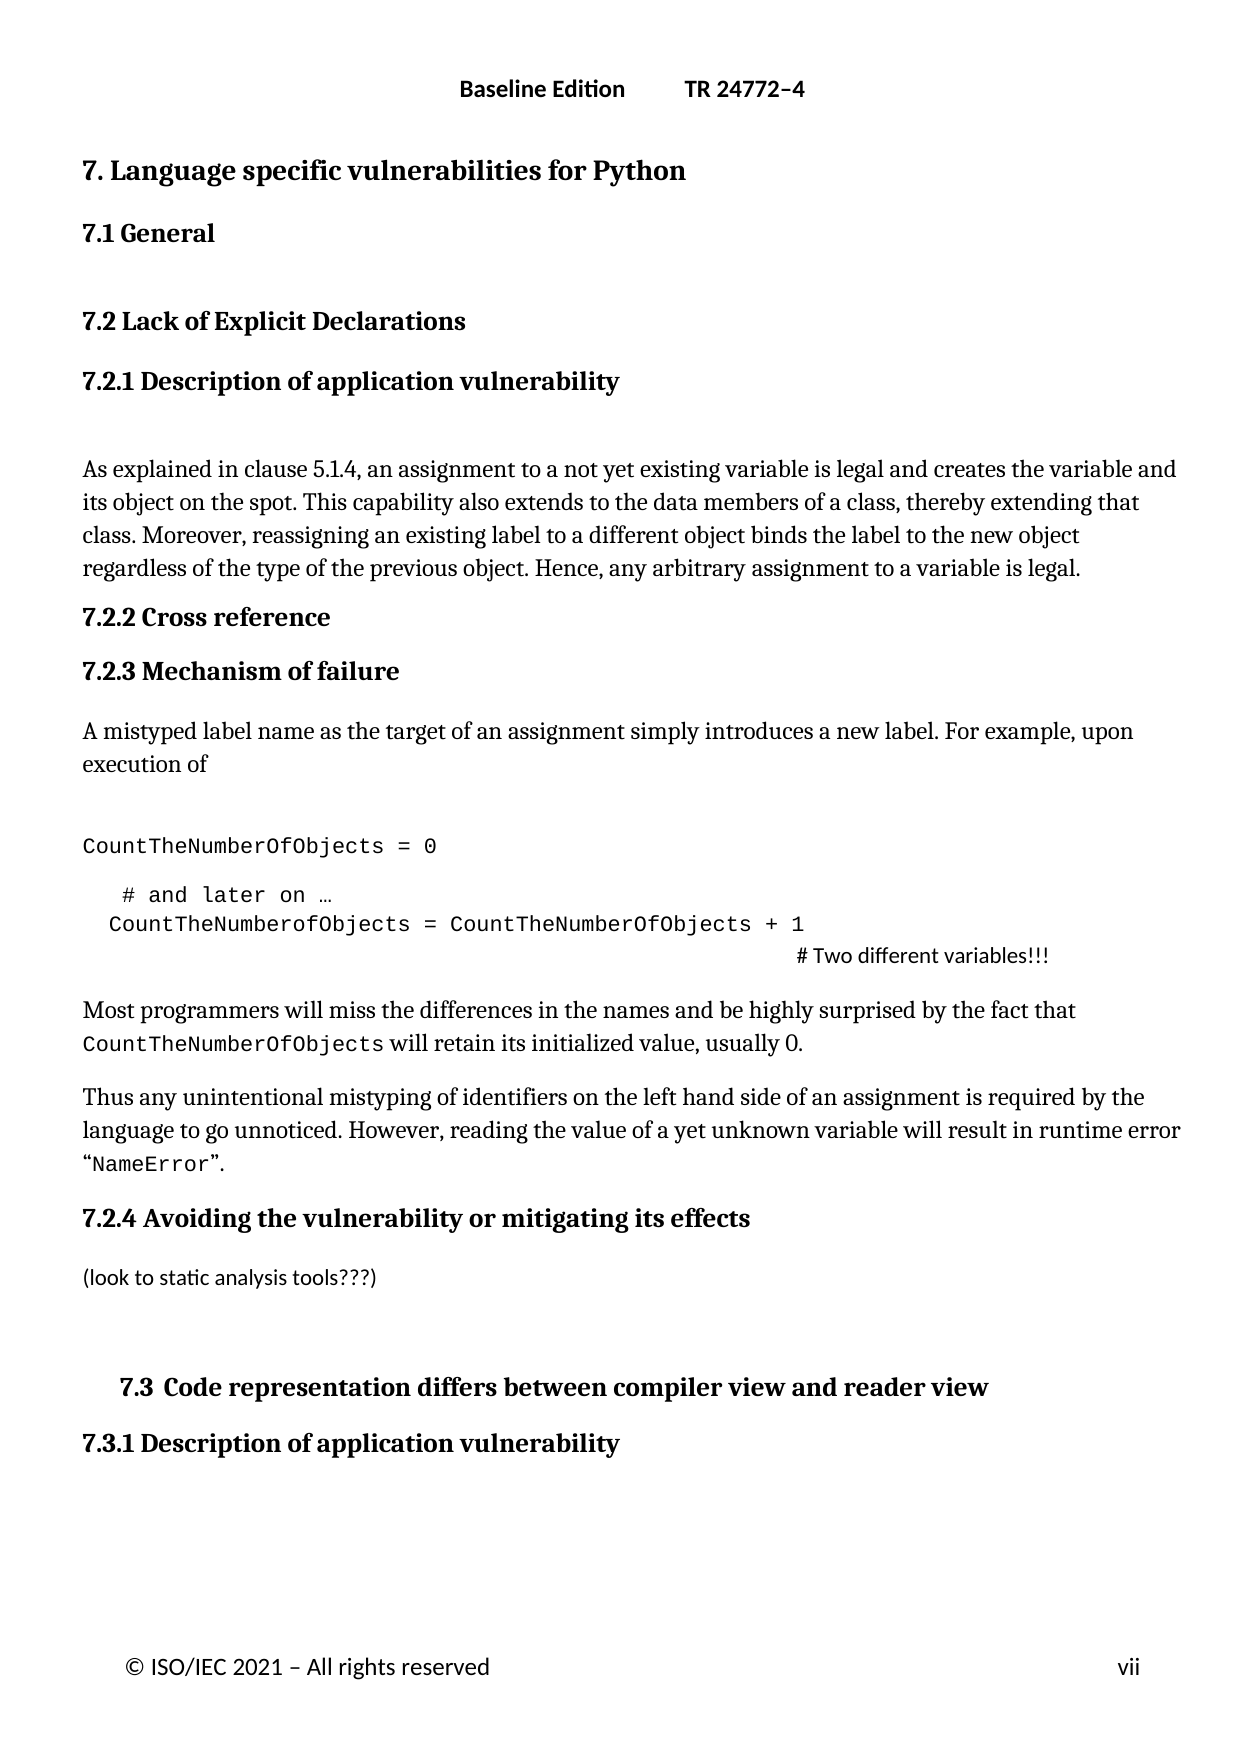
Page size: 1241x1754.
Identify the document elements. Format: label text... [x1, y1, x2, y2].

subtitle 7.2.2 Cross reference [82, 607, 1182, 631]
subtitle 7.2.1 Description of application vulnerability [82, 366, 1182, 398]
text Thus any unintentional mistyping of identifiers on the left hand side of an assignment is required by the language to go unnoticed. However, reading the value of a yet unknown variable will result in runtime error “NameError”. [82, 1083, 1182, 1178]
text # and later on … CountTheNumberofObjects = CountTheNumberOfObjects + 1 # Two different variables!!! [82, 884, 1182, 971]
text CountTheNumberOfObjects = 0 [82, 835, 1182, 860]
subtitle 7.1 General [82, 218, 1182, 249]
subtitle 7. Language specific vulnerabilities for Python [82, 154, 1182, 188]
subtitle 7.3.1 Description of application vulnerability [82, 1428, 1182, 1459]
text Most programmers will miss the differences in the names and be highly surprised by the fact that CountTheNumberOfObjects will retain its initialized value, usually 0. [82, 996, 1182, 1058]
subtitle Code representation differs between compiler view and reader view [120, 1372, 1182, 1403]
text (look to static analysis tools???) [82, 1263, 1182, 1291]
subtitle 7.2 Lack of Explicit Declarations [82, 306, 1182, 337]
subtitle 7.2.3 Mechanism of failure [82, 656, 1182, 688]
text A mistyped label name as the target of an assignment simply introduces a new label. For example, upon execution of [82, 717, 1182, 810]
subtitle 7.2.4 Avoiding the vulnerability or mitigating its effects [82, 1203, 1182, 1234]
text As explained in clause 5.1.4, an assignment to a not yet existing variable is legal and creates the variable and its object on the spot. This capability also extends to the data members of a class, thereby extending that class. Moreover, reassigning an existing label to a different object binds the label to the new object regardless of the type of the previous object. Hence, any arbitrary assignment to a variable is legal. [82, 454, 1182, 582]
